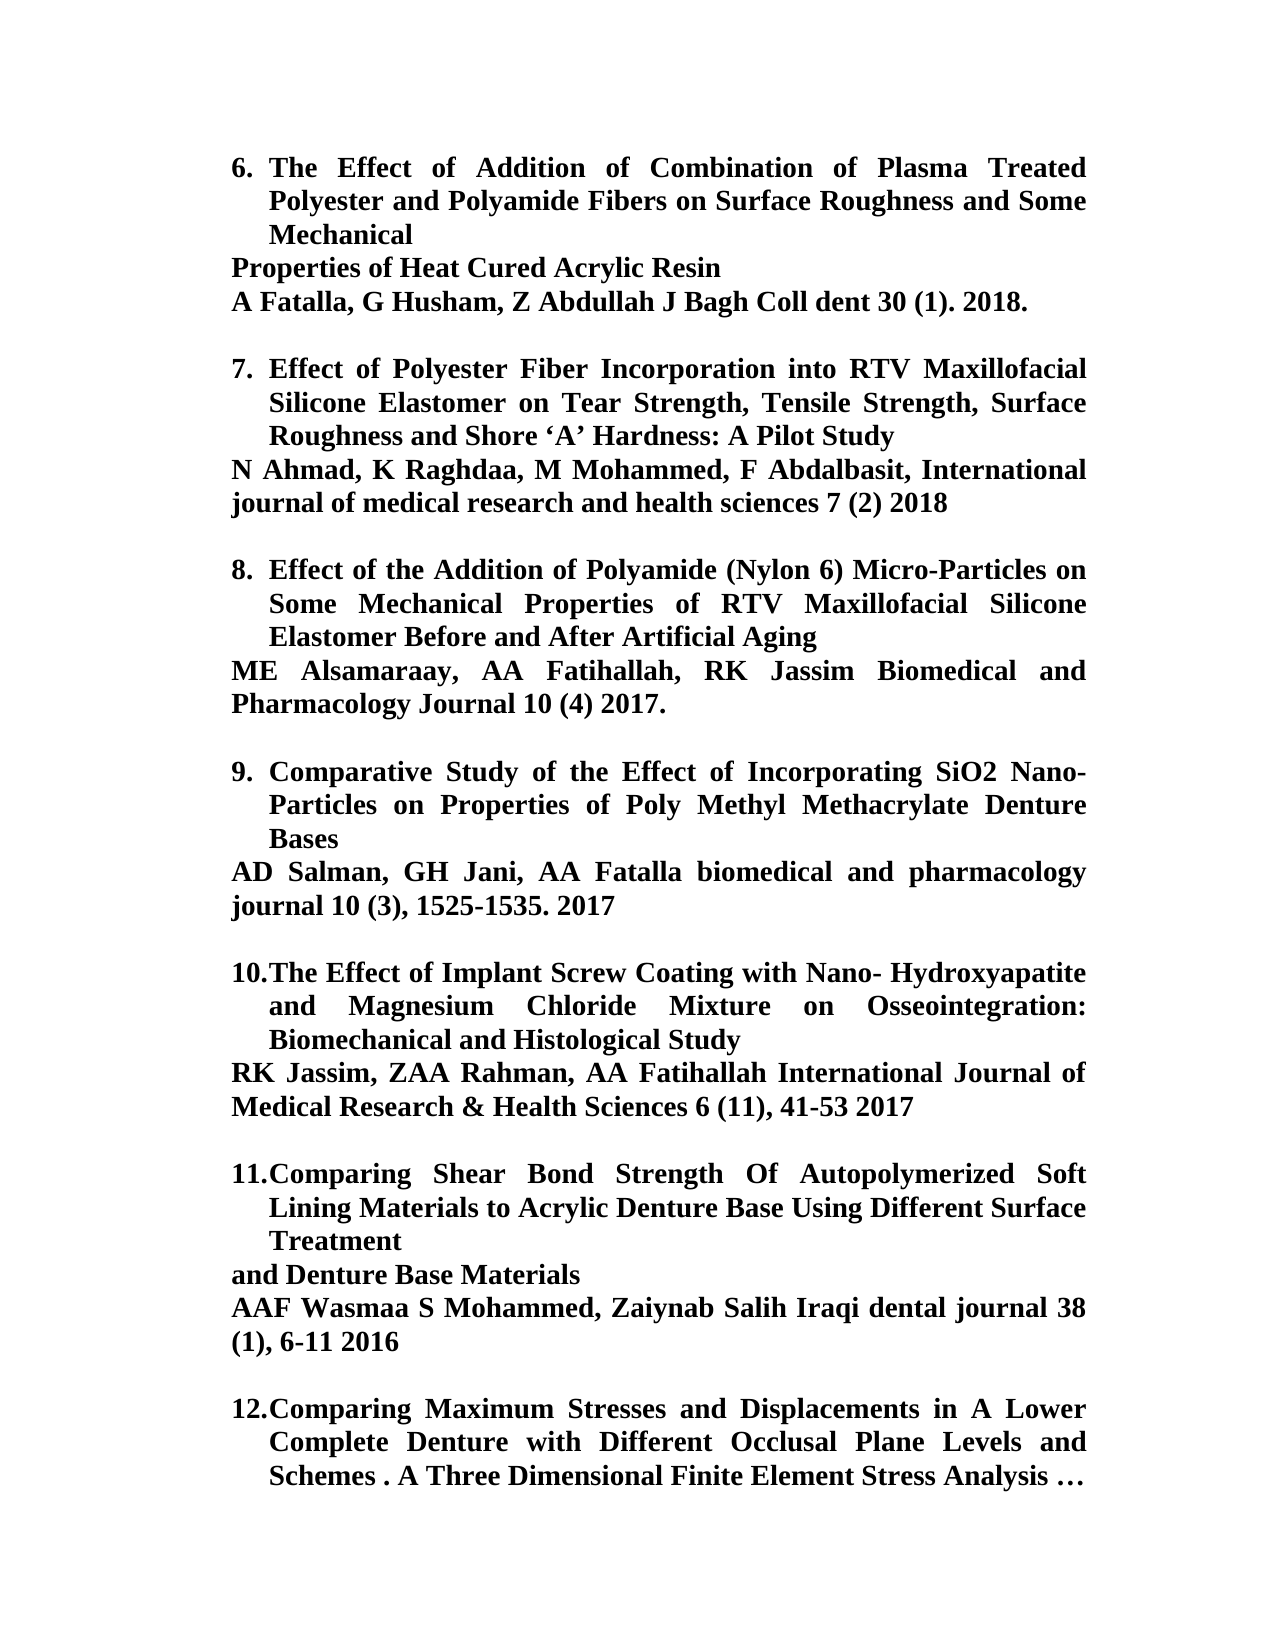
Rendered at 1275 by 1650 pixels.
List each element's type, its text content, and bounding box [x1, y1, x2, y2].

list Comparing Shear Bond Strength Of Autopolymerized Soft Lining Materials to Acrylic Denture Base Using Different Surface Treatment [231, 1156, 1087, 1257]
list The Effect of Implant Screw Coating with Nano- Hydroxyapatite and Magnesium Chloride Mixture on Osseointegration: Biomechanical and Histological Study [231, 955, 1087, 1056]
list Comparative Study of the Effect of Incorporating SiO2 Nano-Particles on Properties of Poly Methyl Methacrylate Denture Bases [231, 754, 1087, 854]
text A Fatalla, G Husham, Z Abdullah J Bagh Coll dent 30 (1). 2018. [231, 284, 1087, 318]
text AD Salman, GH Jani, AA Fatalla biomedical and pharmacology journal 10 (3), 1525-1535. 2017 [231, 854, 1087, 921]
text N Ahmad, K Raghdaa, M Mohammed, F Abdalbasit, International journal of medical research and health sciences 7 (2) 2018 [231, 452, 1087, 519]
text RK Jassim, ZAA Rahman, AA Fatihallah International Journal of Medical Research & Health Sciences 6 (11), 41-53 2017 [231, 1056, 1087, 1123]
list The Effect of Addition of Combination of Plasma Treated Polyester and Polyamide Fibers on Surface Roughness and Some Mechanical [231, 150, 1087, 251]
list Effect of Polyester Fiber Incorporation into RTV Maxillofacial Silicone Elastomer on Tear Strength, Tensile Strength, Surface Roughness and Shore ‘A’ Hardness: A Pilot Study [231, 351, 1087, 452]
list Comparing Maximum Stresses and Displacements in A Lower Complete Denture with Different Occlusal Plane Levels and Schemes . A Three Dimensional Finite Element Stress Analysis … [231, 1391, 1087, 1492]
list Effect of the Addition of Polyamide (Nylon 6) Micro-Particles on Some Mechanical Properties of RTV Maxillofacial Silicone Elastomer Before and After Artificial Aging [231, 552, 1087, 653]
text ME Alsamaraay, AA Fatihallah, RK Jassim Biomedical and Pharmacology Journal 10 (4) 2017. [231, 653, 1087, 720]
text and Denture Base Materials [231, 1257, 1087, 1290]
text Properties of Heat Cured Acrylic Resin [231, 251, 1087, 284]
text AAF Wasmaa S Mohammed, Zaiynab Salih Iraqi dental journal 38 (1), 6-11 2016 [231, 1290, 1087, 1357]
